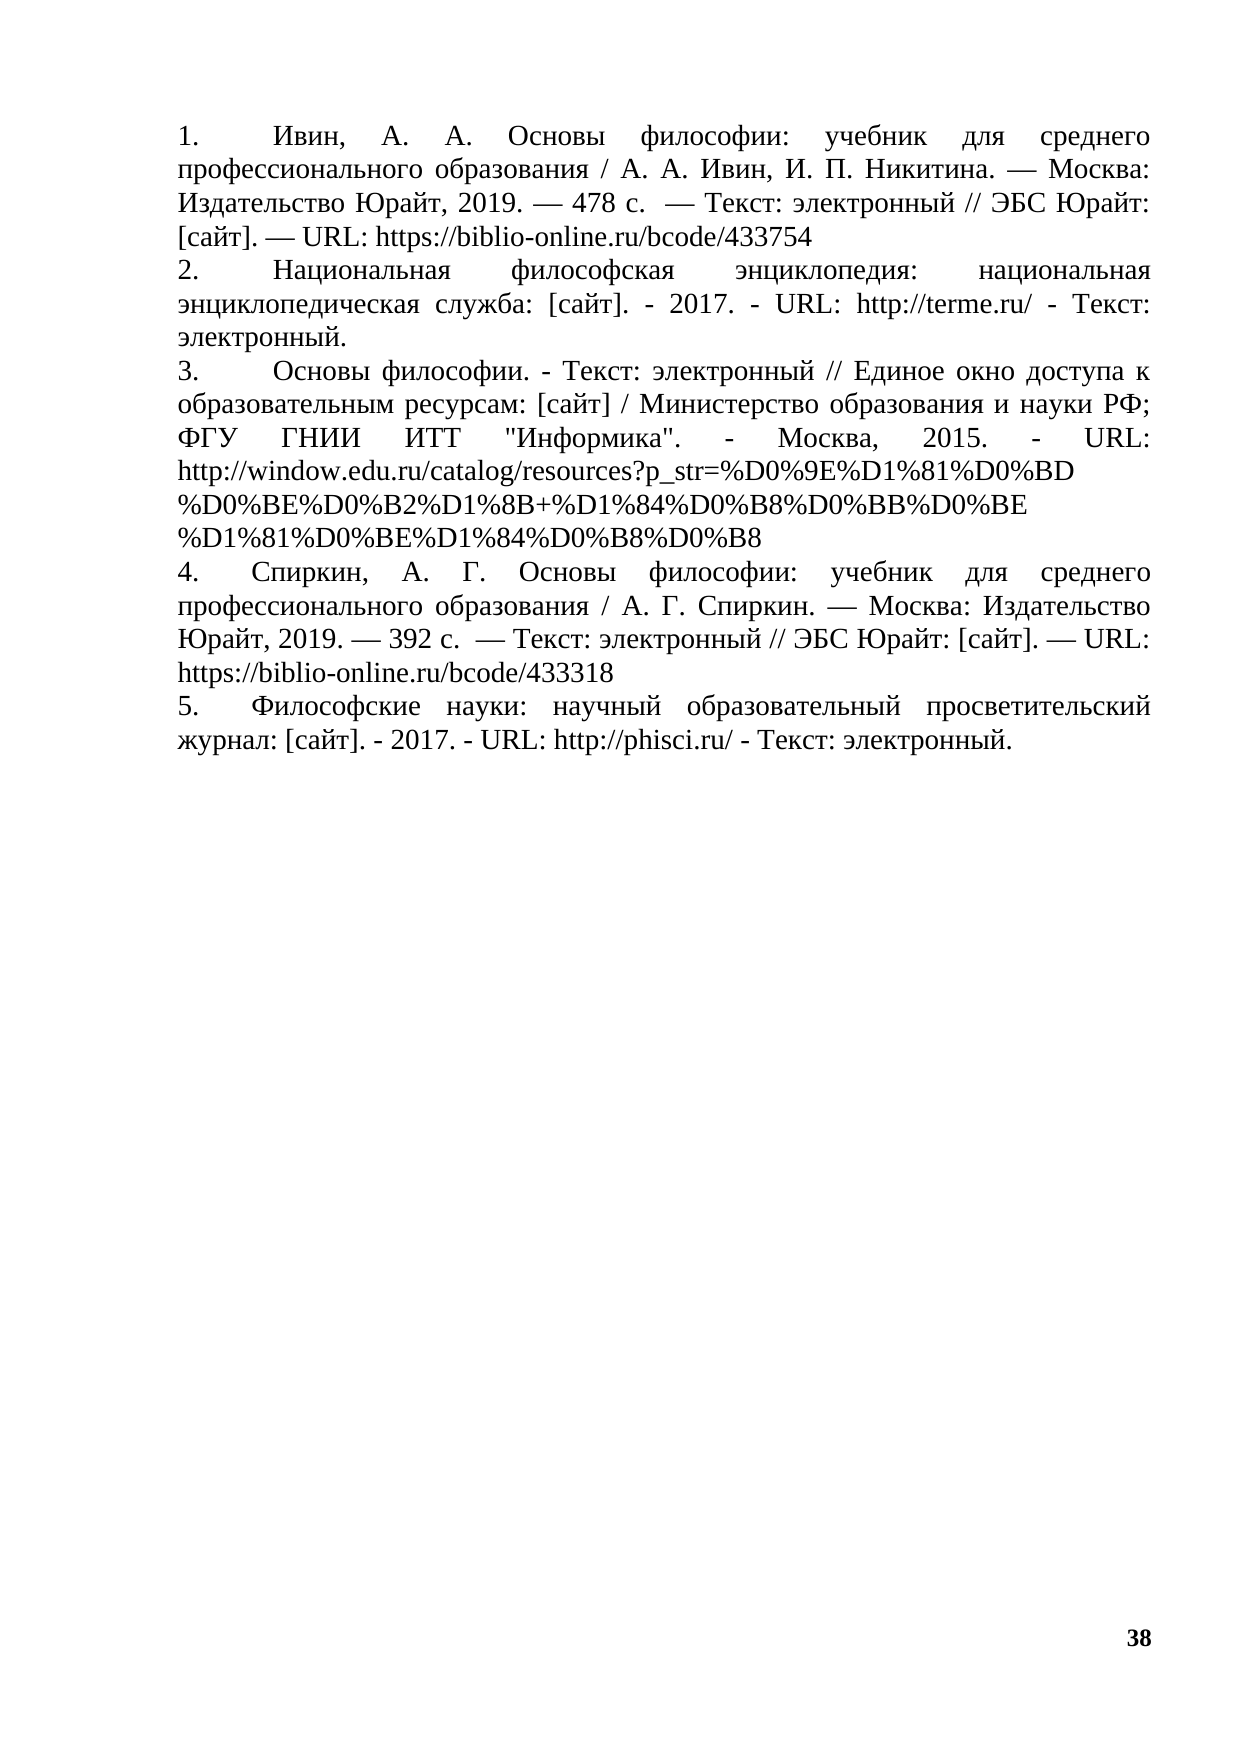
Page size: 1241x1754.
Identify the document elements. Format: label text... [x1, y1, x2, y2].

list Ивин, А. А. Основы философии: учебник для среднего профессионального образования / А. А. Ивин, И. П. Никитина. — Москва: Издательство Юрайт, 2019. — 478 с. — Текст: электронный // ЭБС Юрайт: [сайт]. — URL: https://biblio-online.ru/bcode/433754 [177, 118, 1152, 252]
list Спиркин, А. Г. Основы философии: учебник для среднего профессионального образования / А. Г. Спиркин. — Москва: Издательство Юрайт, 2019. — 392 с. — Текст: электронный // ЭБС Юрайт: [сайт]. — URL: https://biblio-online.ru/bcode/433318 [177, 554, 1152, 688]
list Основы философии. - Текст: электронный // Единое окно доступа к образовательным ресурсам: [сайт] / Министерство образования и науки РФ; ФГУ ГНИИ ИТТ "Информика". - Москва, 2015. - URL: http://window.edu.ru/catalog/resources?p_str=%D0%9E%D1%81%D0%BD%D0%BE%D0%B2%D1%8B+%D1%84%D0%B8%D0%BB%D0%BE%D1%81%D0%BE%D1%84%D0%B8%D0%B8 [177, 353, 1152, 554]
list Философские науки: научный образовательный просветительский журнал: [сайт]. - 2017. - URL: http://phisci.ru/ - Текст: электронный. [177, 688, 1152, 755]
list Национальная философская энциклопедия: национальная энциклопедическая служба: [сайт]. - 2017. - URL: http://terme.ru/ - Текст: электронный. [177, 252, 1152, 353]
